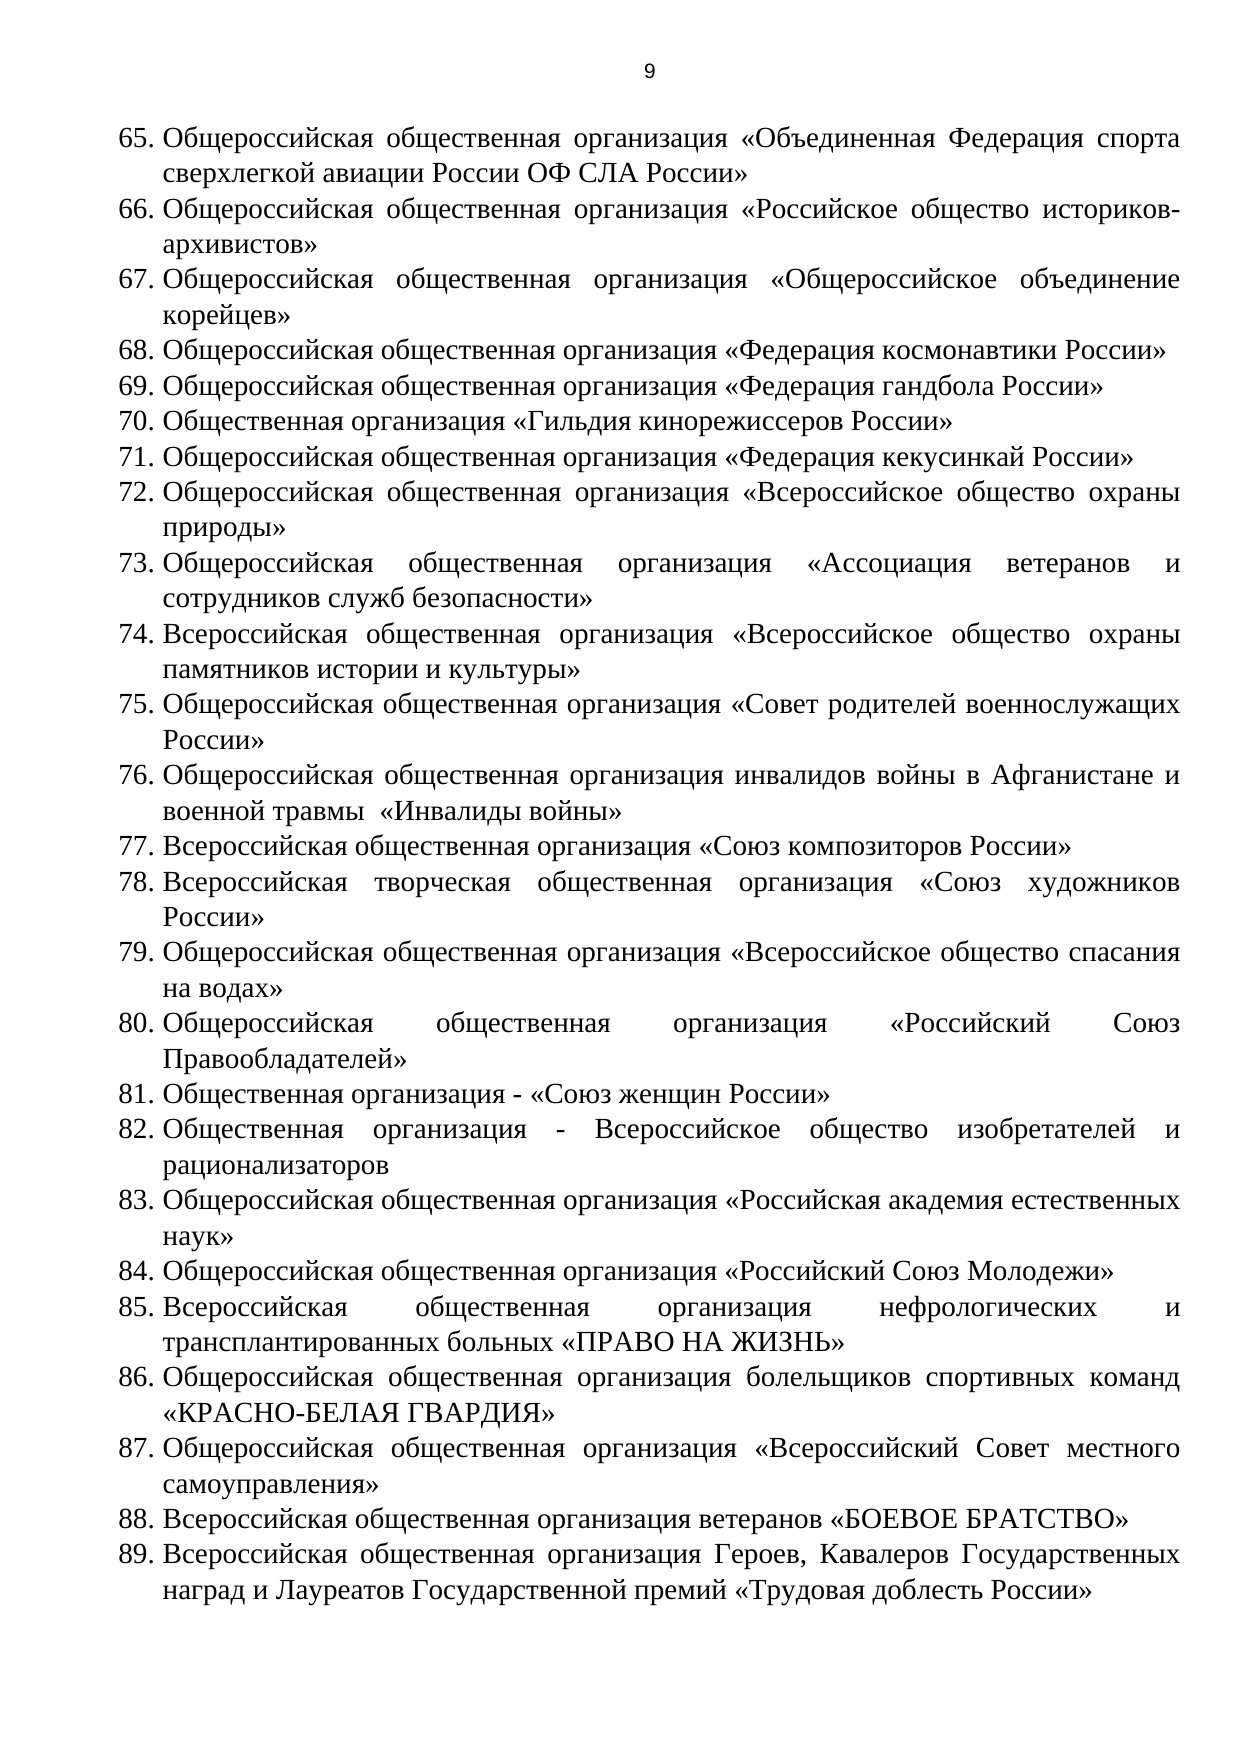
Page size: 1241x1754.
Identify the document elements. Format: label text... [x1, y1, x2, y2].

list Всероссийская творческая общественная организация «Союз художников России» [118, 862, 1181, 933]
list Общероссийская общественная организация «Федерация космонавтики России» [118, 331, 1181, 366]
list Всероссийская общественная организация «Союз композиторов России» [118, 826, 1181, 862]
list Общероссийская общественная организация инвалидов войны в Афганистане и военной травмы «Инвалиды войны» [118, 756, 1181, 826]
list Общероссийская общественная организация «Совет родителей военнослужащих России» [118, 685, 1181, 756]
list Всероссийская общественная организация нефрологических и трансплантированных больных «ПРАВО НА ЖИЗНЬ» [118, 1287, 1181, 1358]
list Общероссийская общественная организация «Российская академия естественных наук» [118, 1181, 1181, 1251]
list Общероссийская общественная организация «Объединенная Федерация спорта сверхлегкой авиации России ОФ СЛА России» [118, 118, 1181, 189]
list Общественная организация - «Союз женщин России» [118, 1074, 1181, 1110]
list Общественная организация - Всероссийское общество изобретателей и рационализаторов [118, 1110, 1181, 1181]
list Общероссийская общественная организация «Федерация гандбола России» [118, 366, 1181, 401]
list Общероссийская общественная организация «Российское общество историков-архивистов» [118, 189, 1181, 260]
list Общероссийская общественная организация «Российский Союз Правообладателей» [118, 1003, 1181, 1074]
list Общероссийская общественная организация «Ассоциация ветеранов и сотрудников служб безопасности» [118, 543, 1181, 614]
list Общероссийская общественная организация болельщиков спортивных команд «КРАСНО-БЕЛАЯ ГВАРДИЯ» [118, 1358, 1181, 1428]
list Всероссийская общественная организация ветеранов «БОЕВОЕ БРАТСТВО» [118, 1499, 1181, 1535]
list Общероссийская общественная организация «Всероссийское общество охраны природы» [118, 472, 1181, 543]
list Общероссийская общественная организация «Всероссийское общество спасания на водах» [118, 933, 1181, 1003]
list Общественная организация «Гильдия кинорежиссеров России» [118, 401, 1181, 437]
list Общероссийская общественная организация «Общероссийское объединение корейцев» [118, 260, 1181, 331]
list Всероссийская общественная организация «Всероссийское общество охраны памятников истории и культуры» [118, 614, 1181, 685]
list Общероссийская общественная организация «Российский Союз Молодежи» [118, 1251, 1181, 1287]
list Общероссийская общественная организация «Всероссийский Совет местного самоуправления» [118, 1428, 1181, 1499]
list Общероссийская общественная организация «Федерация кекусинкай России» [118, 437, 1181, 472]
list Всероссийская общественная организация Героев, Кавалеров Государственных наград и Лауреатов Государственной премий «Трудовая доблесть России» [118, 1535, 1181, 1606]
